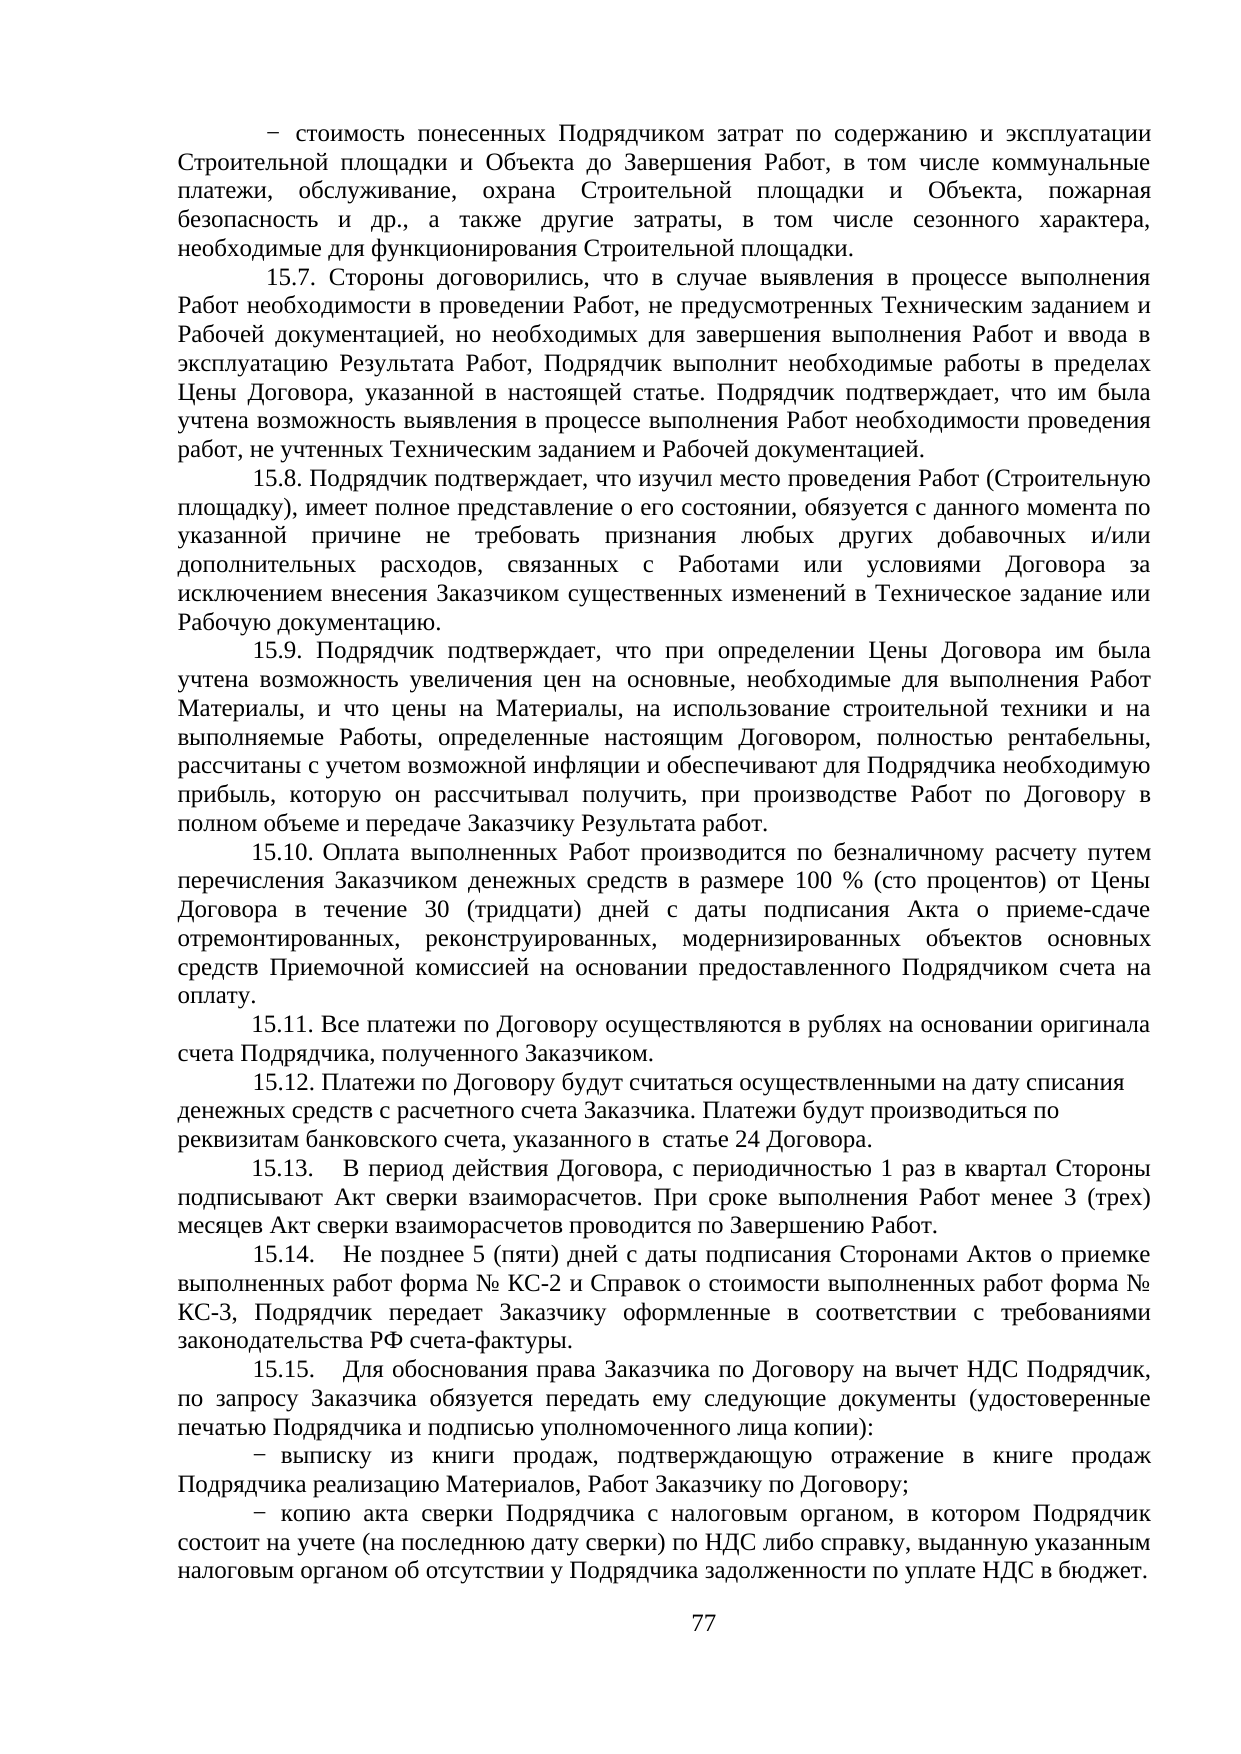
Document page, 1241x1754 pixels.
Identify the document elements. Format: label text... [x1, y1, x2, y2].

text 15.14. Не позднее 5 (пяти) дней с даты подписания Сторонами Актов о приемке выполненных работ форма № КС-2 и Справок о стоимости выполненных работ форма № КС-3, Подрядчик передает Заказчику оформленные в соответствии с требованиями законодательства РФ счета-фактуры. [177, 1239, 1152, 1354]
text 15.10. Оплата выполненных Работ производится по безналичному расчету путем перечисления Заказчиком денежных средств в размере 100 % (сто процентов) от Цены Договора в течение 30 (тридцати) дней с даты подписания Акта о приеме-сдаче отремонтированных, реконструированных, модернизированных объектов основных средств Приемочной комиссией на основании предоставленного Подрядчиком счета на оплату. [177, 837, 1152, 1009]
text 15.13. В период действия Договора, с периодичностью 1 раз в квартал Стороны подписывают Акт сверки взаиморасчетов. При сроке выполнения Работ менее 3 (трех) месяцев Акт сверки взаиморасчетов проводится по Завершению Работ. [177, 1153, 1152, 1239]
text − стоимость понесенных Подрядчиком затрат по содержанию и эксплуатации Строительной площадки и Объекта до Завершения Работ, в том числе коммунальные платежи, обслуживание, охрана Строительной площадки и Объекта, пожарная безопасность и др., а также другие затраты, в том числе сезонного характера, необходимые для функционирования Строительной площадки. [177, 118, 1152, 262]
text 15.15. Для обоснования права Заказчика по Договору на вычет НДС Подрядчик, по запросу Заказчика обязуется передать ему следующие документы (удостоверенные печатью Подрядчика и подписью уполномоченного лица копии): [177, 1354, 1152, 1441]
text − копию акта сверки Подрядчика с налоговым органом, в котором Подрядчик состоит на учете (на последнюю дату сверки) по НДС либо справку, выданную указанным налоговым органом об отсутствии у Подрядчика задолженности по уплате НДС в бюджет. [177, 1498, 1152, 1584]
text 15.11. Все платежи по Договору осуществляются в рублях на основании оригинала счета Подрядчика, полученного Заказчиком. [177, 1009, 1152, 1067]
text 15.9. Подрядчик подтверждает, что при определении Цены Договора им была учтена возможность увеличения цен на основные, необходимые для выполнения Работ Материалы, и что цены на Материалы, на использование строительной техники и на выполняемые Работы, определенные настоящим Договором, полностью рентабельны, рассчитаны с учетом возможной инфляции и обеспечивают для Подрядчика необходимую прибыль, которую он рассчитывал получить, при производстве Работ по Договору в полном объеме и передаче Заказчику Результата работ. [177, 636, 1152, 837]
text 15.8. Подрядчик подтверждает, что изучил место проведения Работ (Строительную площадку), имеет полное представление о его состоянии, обязуется с данного момента по указанной причине не требовать признания любых других добавочных и/или дополнительных расходов, связанных с Работами или условиями Договора за исключением внесения Заказчиком существенных изменений в Техническое задание или Рабочую документацию. [177, 463, 1152, 636]
text 15.12. Платежи по Договору будут считаться осуществленными на дату списания денежных средств с расчетного счета Заказчика. Платежи будут производиться по реквизитам банковского счета, указанного в статье 24 Договора. [177, 1067, 1152, 1153]
text 15.7. Стороны договорились, что в случае выявления в процессе выполнения Работ необходимости в проведении Работ, не предусмотренных Техническим заданием и Рабочей документацией, но необходимых для завершения выполнения Работ и ввода в эксплуатацию Результата Работ, Подрядчик выполнит необходимые работы в пределах Цены Договора, указанной в настоящей статье. Подрядчик подтверждает, что им была учтена возможность выявления в процессе выполнения Работ необходимости проведения работ, не учтенных Техническим заданием и Рабочей документацией. [177, 262, 1152, 463]
text − выписку из книги продаж, подтверждающую отражение в книге продаж Подрядчика реализацию Материалов, Работ Заказчику по Договору; [177, 1441, 1152, 1498]
